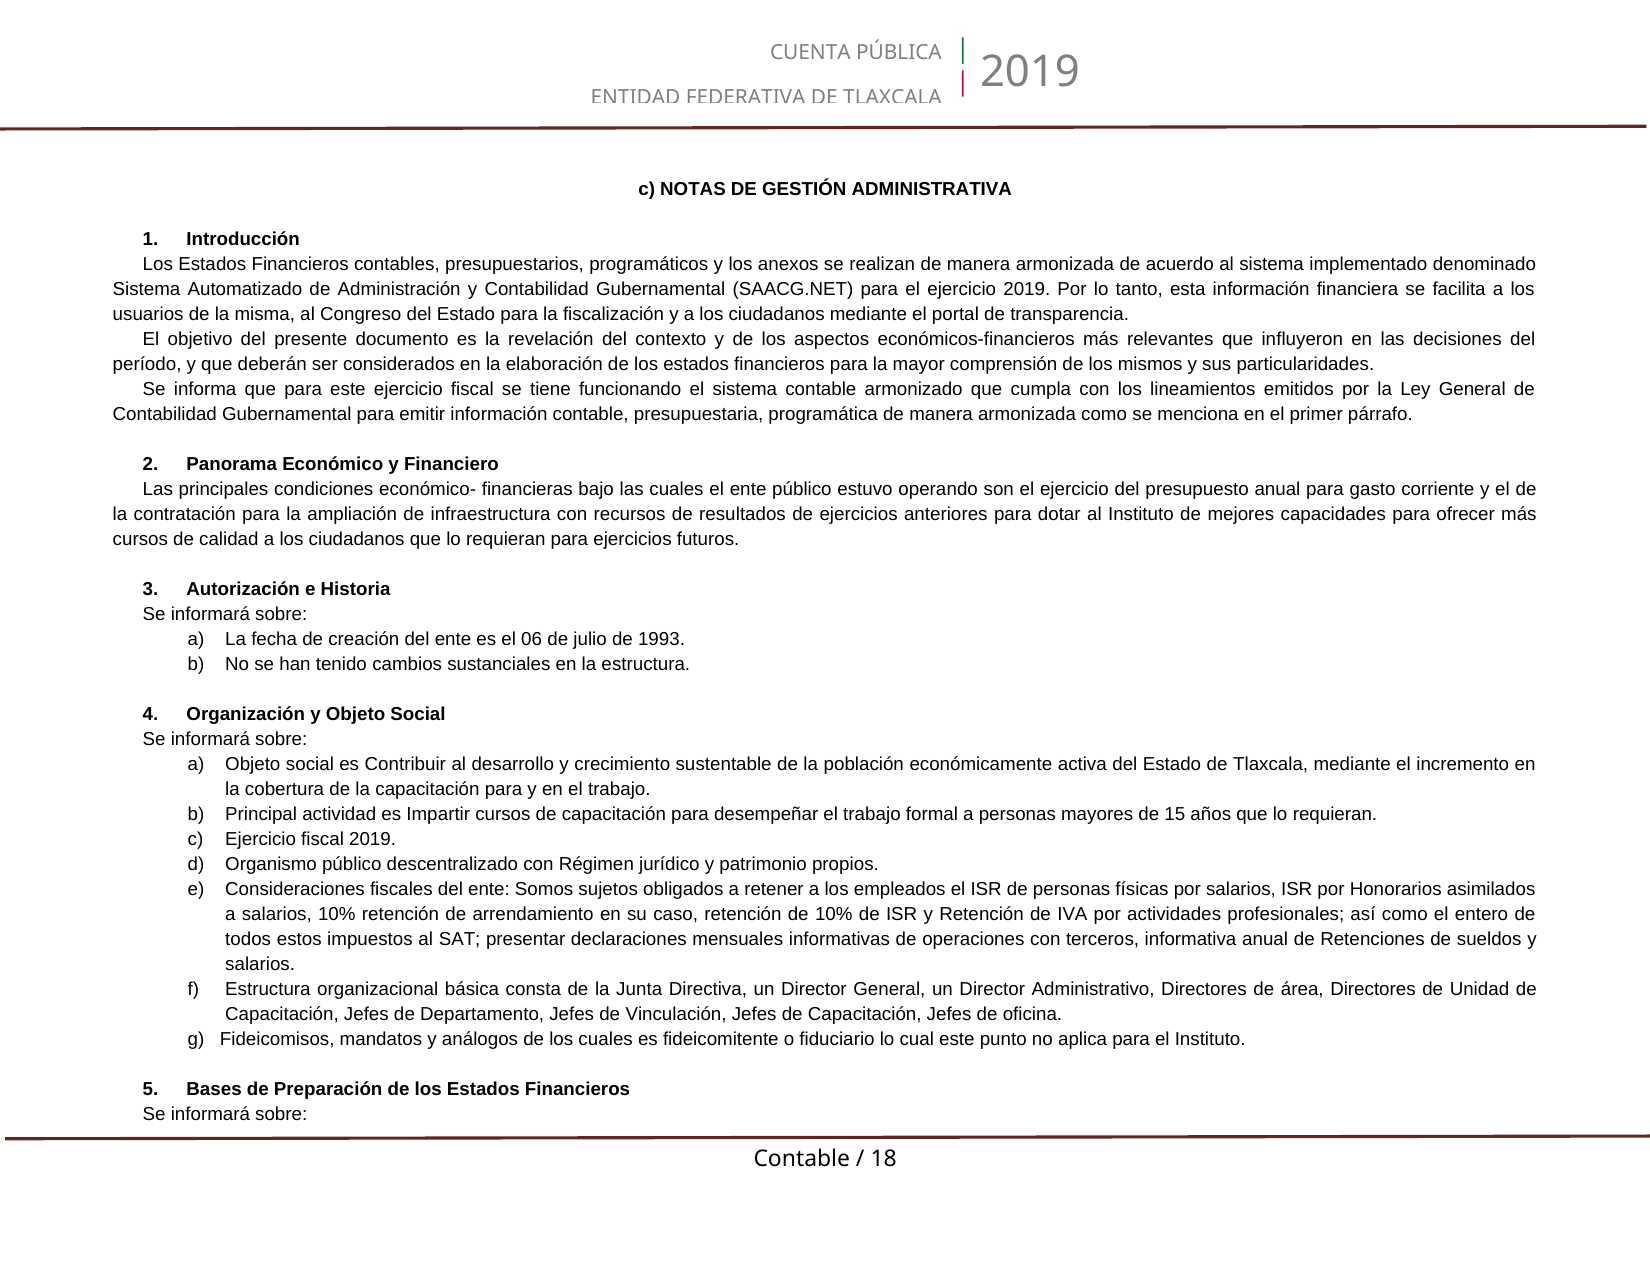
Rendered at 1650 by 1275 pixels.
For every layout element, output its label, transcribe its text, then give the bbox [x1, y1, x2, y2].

text e) Consideraciones fiscales del ente: Somos sujetos obligados a retener a los empleados el ISR de personas físicas por salarios, ISR por Honorarios asimilados a salarios, 10% retención de arrendamiento en su caso, retención de 10% de ISR y Retención de IVA por actividades profesionales; así como el entero de todos estos impuestos al SAT; presentar declaraciones mensuales informativas de operaciones con terceros, informativa anual de Retenciones de sueldos y salarios. [187, 875, 1537, 975]
text Los Estados Financieros contables, presupuestarios, programáticos y los anexos se realizan de manera armonizada de acuerdo al sistema implementado denominado Sistema Automatizado de Administración y Contabilidad Gubernamental (SAACG.NET) para el ejercicio 2019. Por lo tanto, esta información financiera se facilita a los usuarios de la misma, al Congreso del Estado para la fiscalización y a los ciudadanos mediante el portal de transparencia. [112, 250, 1537, 325]
text Se informará sobre: [112, 600, 1537, 625]
text Se informará sobre: [112, 725, 1537, 750]
text b) No se han tenido cambios sustanciales en la estructura. [187, 650, 1537, 675]
text 4. Organización y Objeto Social [112, 700, 1537, 725]
text El objetivo del presente documento es la revelación del contexto y de los aspectos económicos-financieros más relevantes que influyeron en las decisiones del período, y que deberán ser considerados en la elaboración de los estados financieros para la mayor comprensión de los mismos y sus particularidades. [112, 325, 1537, 375]
text a) La fecha de creación del ente es el 06 de julio de 1993. [187, 625, 1537, 650]
picture [956, 28, 974, 100]
text f) Estructura organizacional básica consta de la Junta Directiva, un Director General, un Director Administrativo, Directores de área, Directores de Unidad de Capacitación, Jefes de Departamento, Jefes de Vinculación, Jefes de Capacitación, Jefes de oficina. [187, 975, 1537, 1025]
text 5. Bases de Preparación de los Estados Financieros [112, 1075, 1537, 1100]
text d) Organismo público descentralizado con Régimen jurídico y patrimonio propios. [187, 850, 1537, 875]
text Se informa que para este ejercicio fiscal se tiene funcionando el sistema contable armonizado que cumpla con los lineamientos emitidos por la Ley General de Contabilidad Gubernamental para emitir información contable, presupuestaria, programática de manera armonizada como se menciona en el primer párrafo. [112, 375, 1537, 425]
text c) NOTAS DE GESTIÓN ADMINISTRATIVA [112, 175, 1537, 200]
text a) Objeto social es Contribuir al desarrollo y crecimiento sustentable de la población económicamente activa del Estado de Tlaxcala, mediante el incremento en la cobertura de la capacitación para y en el trabajo. [187, 750, 1537, 800]
text b) Principal actividad es Impartir cursos de capacitación para desempeñar el trabajo formal a personas mayores de 15 años que lo requieran. [187, 800, 1537, 825]
text 3. Autorización e Historia [112, 575, 1537, 600]
text 2. Panorama Económico y Financiero [112, 450, 1537, 475]
text c) Ejercicio fiscal 2019. [187, 825, 1537, 850]
text Se informará sobre: [112, 1100, 1537, 1125]
text g) Fideicomisos, mandatos y análogos de los cuales es fideicomitente o fiduciario lo cual este punto no aplica para el Instituto. [187, 1025, 1537, 1050]
text Las principales condiciones económico- financieras bajo las cuales el ente público estuvo operando son el ejercicio del presupuesto anual para gasto corriente y el de la contratación para la ampliación de infraestructura con recursos de resultados de ejercicios anteriores para dotar al Instituto de mejores capacidades para ofrecer más cursos de calidad a los ciudadanos que lo requieran para ejercicios futuros. [112, 475, 1537, 550]
text 1. Introducción [112, 225, 1537, 250]
